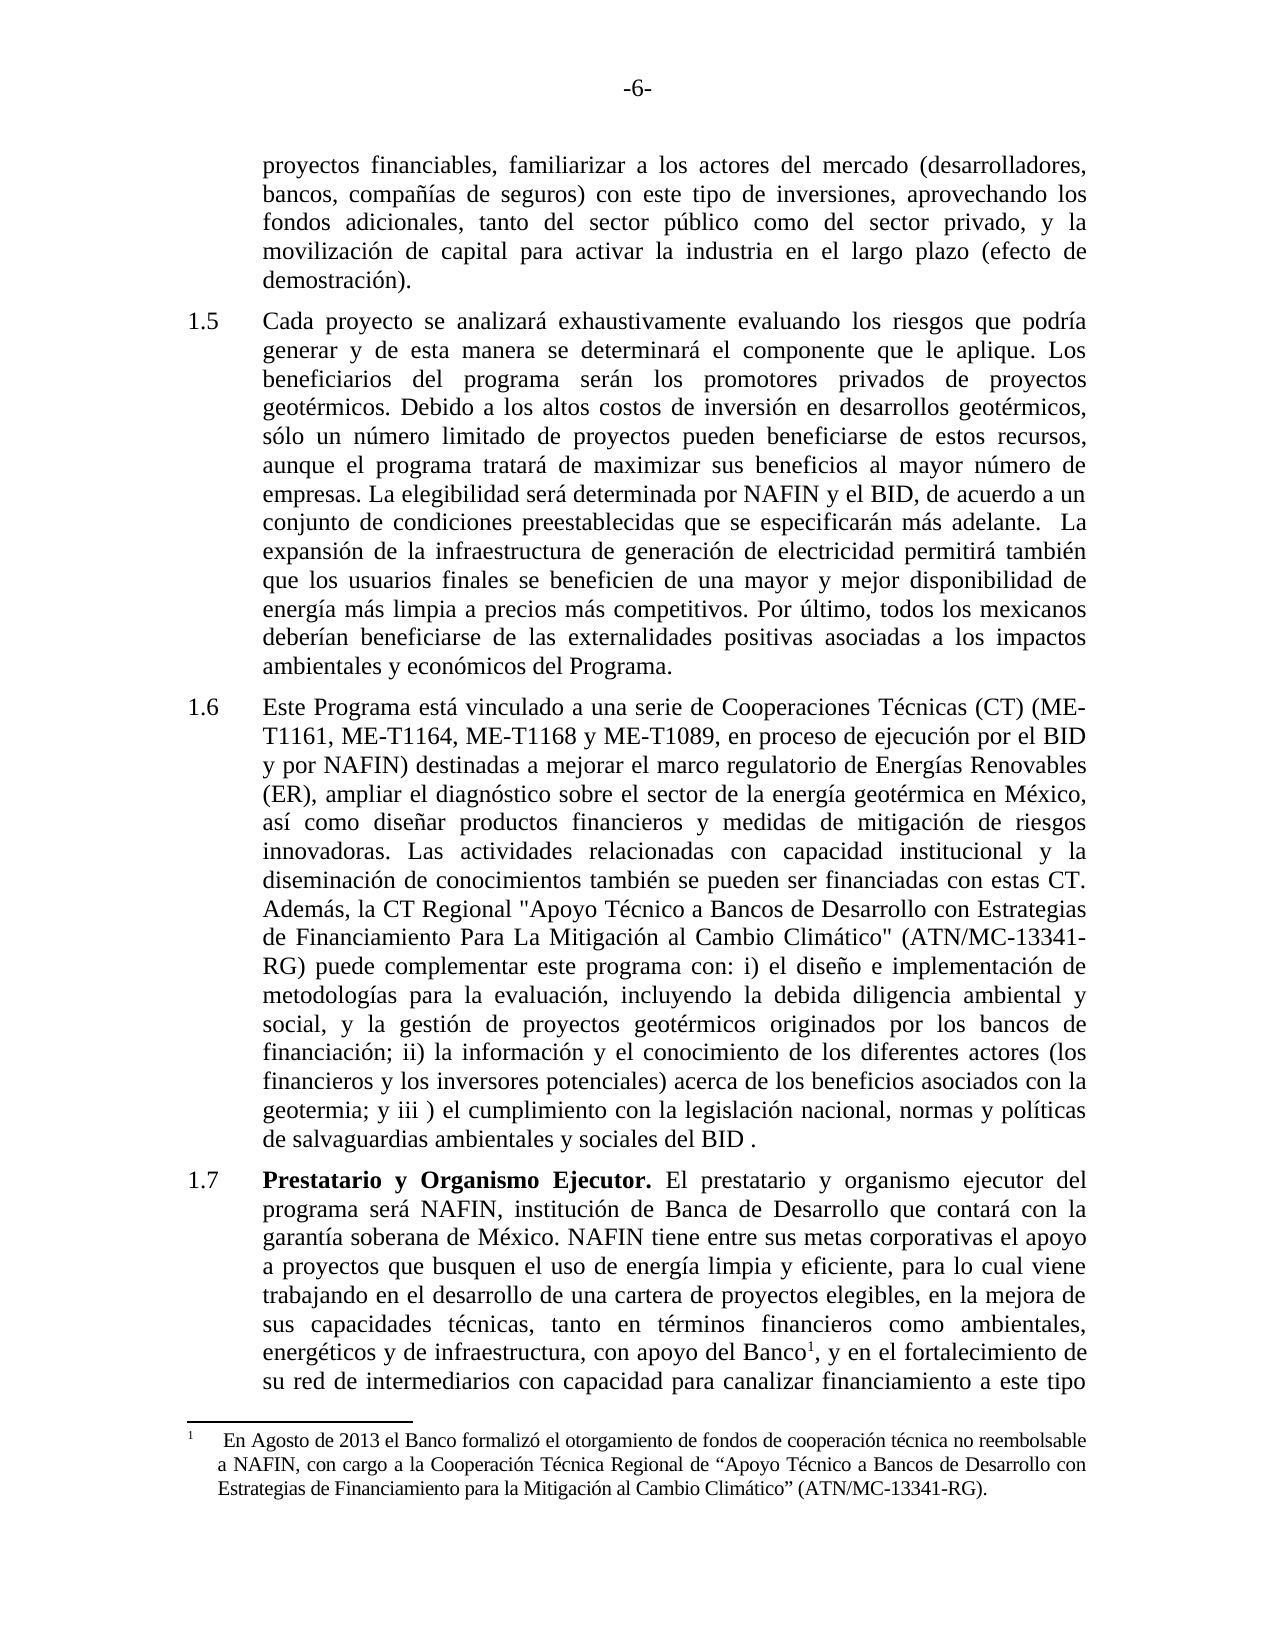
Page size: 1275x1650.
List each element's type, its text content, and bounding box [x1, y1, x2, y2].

list Este Programa está vinculado a una serie de Cooperaciones Técnicas (CT) (ME-T1161, ME-T1164, ME-T1168 y ME-T1089, en proceso de ejecución por el BID y por NAFIN) destinadas a mejorar el marco regulatorio de Energías Renovables (ER), ampliar el diagnóstico sobre el sector de la energía geotérmica en México, así como diseñar productos financieros y medidas de mitigación de riesgos innovadoras. Las actividades relacionadas con capacidad institucional y la diseminación de conocimientos también se pueden ser financiadas con estas CT. Además, la CT Regional "Apoyo Técnico a Bancos de Desarrollo con Estrategias de Financiamiento Para La Mitigación al Cambio Climático" (ATN/MC-13341-RG) puede complementar este programa con: i) el diseño e implementación de metodologías para la evaluación, incluyendo la debida diligencia ambiental y social, y la gestión de proyectos geotérmicos originados por los bancos de financiación; ii) la información y el conocimiento de los diferentes actores (los financieros y los inversores potenciales) acerca de los beneficios asociados con la geotermia; y iii ) el cumplimiento con la legislación nacional, normas y políticas de salvaguardias ambientales y sociales del BID . [187, 692, 1087, 1152]
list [187, 1165, 1087, 1395]
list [187, 150, 1087, 294]
list Cada proyecto se analizará exhaustivamente evaluando los riesgos que podría generar y de esta manera se determinará el componente que le aplique. Los beneficiarios del programa serán los promotores privados de proyectos geotérmicos. Debido a los altos costos de inversión en desarrollos geotérmicos, sólo un número limitado de proyectos pueden beneficiarse de estos recursos, aunque el programa tratará de maximizar sus beneficios al mayor número de empresas. La elegibilidad será determinada por NAFIN y el BID, de acuerdo a un conjunto de condiciones preestablecidas que se especificarán más adelante. La expansión de la infraestructura de generación de electricidad permitirá también que los usuarios finales se beneficien de una mayor y mejor disponibilidad de energía más limpia a precios más competitivos. Por último, todos los mexicanos deberían beneficiarse de las externalidades positivas asociadas a los impactos ambientales y económicos del Programa. [187, 306, 1087, 680]
